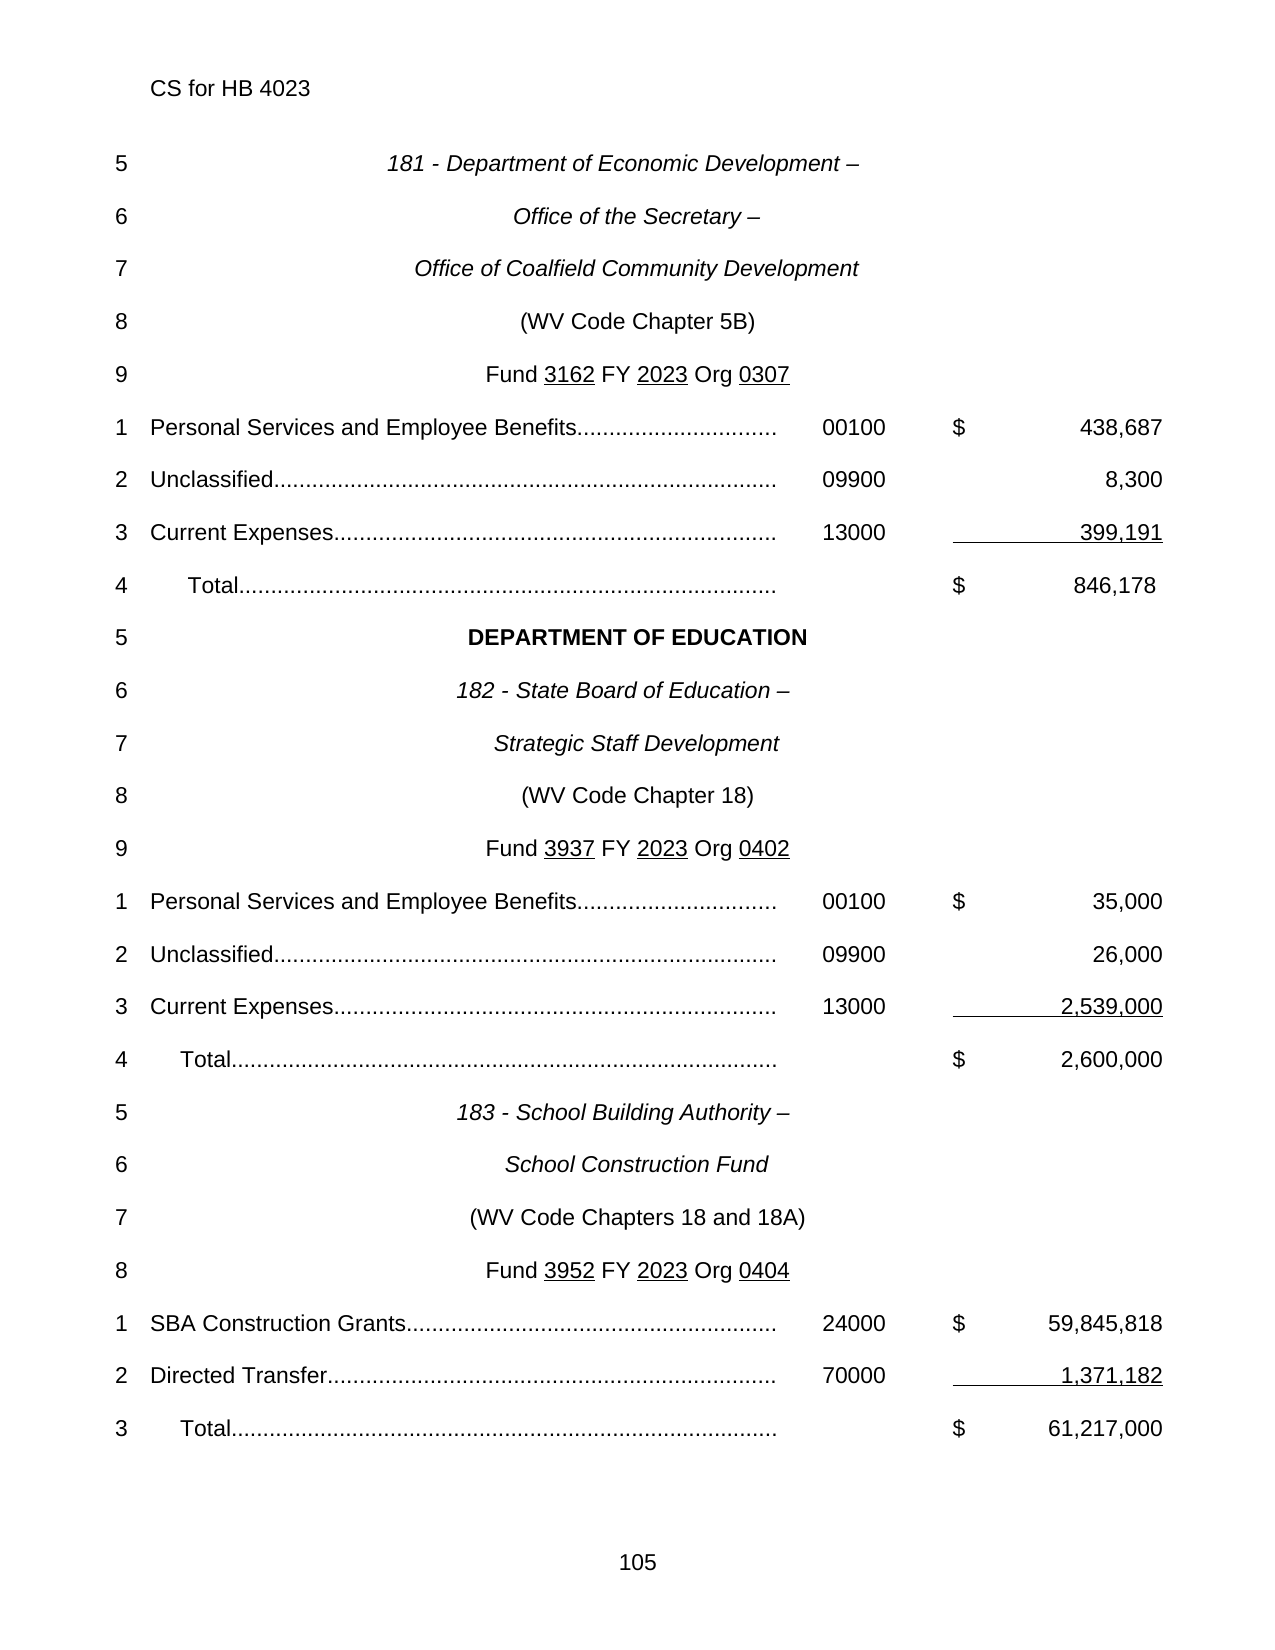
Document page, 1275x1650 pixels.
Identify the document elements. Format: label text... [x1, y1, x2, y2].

text Office of the Secretary – [150, 203, 1125, 229]
text Unclassified 09900 8,300 [150, 466, 1125, 493]
text Total $ 2,600,000 [150, 1046, 1125, 1072]
text Unclassified 09900 26,000 [150, 941, 1125, 967]
list School Building Authority – [150, 1099, 1125, 1125]
list Department of Economic Development – [150, 150, 1125, 176]
text DEPARTMENT OF EDUCATION [150, 624, 1125, 651]
text (WV Code Chapters 18 and 18A) [150, 1204, 1125, 1231]
text Current Expenses 13000 2,539,000 [150, 993, 1125, 1020]
text Current Expenses 13000 399,191 [150, 519, 1125, 545]
text Office of Coalfield Community Development [150, 255, 1125, 282]
text Personal Services and Employee Benefits 00100 $ 438,687 [150, 413, 1125, 440]
list State Board of Education – [150, 677, 1125, 703]
text Total $ 846,178 [150, 572, 1125, 598]
text Strategic Staff Development [150, 730, 1125, 756]
text SBA Construction Grants 24000 $ 59,845,818 [150, 1309, 1125, 1336]
text School Construction Fund [150, 1151, 1125, 1178]
text (WV Code Chapter 5B) [150, 308, 1125, 334]
text Fund 3937 FY 2023 Org 0402 [150, 835, 1125, 862]
text Fund 3162 FY 2023 Org 0307 [150, 361, 1125, 387]
text Personal Services and Employee Benefits 00100 $ 35,000 [150, 888, 1125, 914]
text Fund 3952 FY 2023 Org 0404 [150, 1257, 1125, 1283]
text (WV Code Chapter 18) [150, 782, 1125, 809]
text Total $ 61,217,000 [150, 1415, 1125, 1441]
text Directed Transfer 70000 1,371,182 [150, 1362, 1125, 1389]
